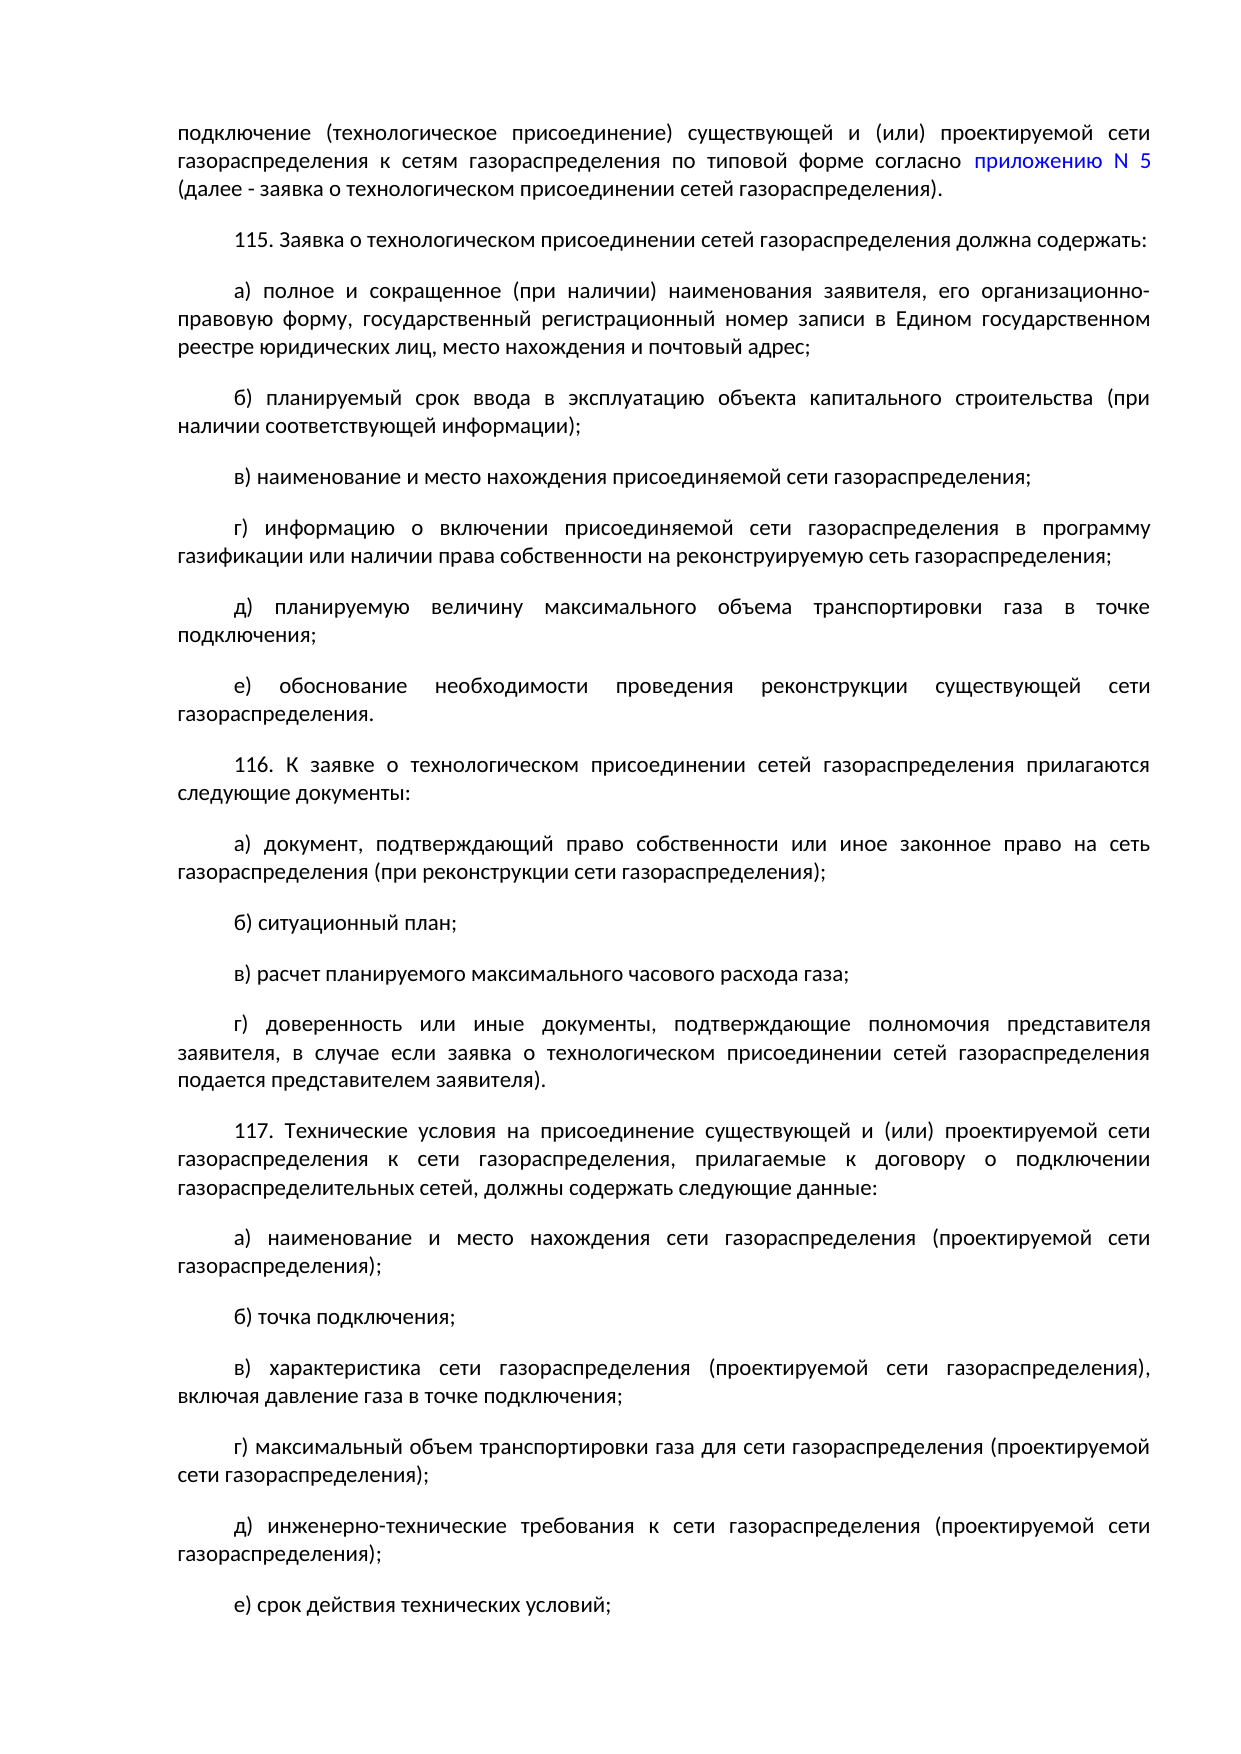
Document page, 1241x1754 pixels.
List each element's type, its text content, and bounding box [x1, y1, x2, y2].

text г) доверенность или иные документы, подтверждающие полномочия представителя заявителя, в случае если заявка о технологическом присоединении сетей газораспределения подается представителем заявителя). [177, 1009, 1152, 1094]
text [177, 118, 1152, 202]
text е) обоснование необходимости проведения реконструкции существующей сети газораспределения. [177, 671, 1152, 727]
text в) расчет планируемого максимального часового расхода газа; [177, 959, 1152, 987]
text а) полное и сокращенное (при наличии) наименования заявителя, его организационно-правовую форму, государственный регистрационный номер записи в Едином государственном реестре юридических лиц, место нахождения и почтовый адрес; [177, 276, 1152, 360]
text б) точка подключения; [177, 1302, 1152, 1331]
text б) планируемый срок ввода в эксплуатацию объекта капитального строительства (при наличии соответствующей информации); [177, 383, 1152, 439]
text е) срок действия технических условий; [177, 1590, 1152, 1618]
text а) документ, подтверждающий право собственности или иное законное право на сеть газораспределения (при реконструкции сети газораспределения); [177, 829, 1152, 885]
text 117. Технические условия на присоединение существующей и (или) проектируемой сети газораспределения к сети газораспределения, прилагаемые к договору о подключении газораспределительных сетей, должны содержать следующие данные: [177, 1117, 1152, 1201]
text 116. К заявке о технологическом присоединении сетей газораспределения прилагаются следующие документы: [177, 750, 1152, 806]
text г) максимальный объем транспортировки газа для сети газораспределения (проектируемой сети газораспределения); [177, 1432, 1152, 1488]
text в) наименование и место нахождения присоединяемой сети газораспределения; [177, 462, 1152, 490]
text 115. Заявка о технологическом присоединении сетей газораспределения должна содержать: [177, 225, 1152, 253]
text б) ситуационный план; [177, 908, 1152, 936]
text г) информацию о включении присоединяемой сети газораспределения в программу газификации или наличии права собственности на реконструируемую сеть газораспределения; [177, 513, 1152, 569]
text д) планируемую величину максимального объема транспортировки газа в точке подключения; [177, 592, 1152, 648]
text д) инженерно-технические требования к сети газораспределения (проектируемой сети газораспределения); [177, 1511, 1152, 1567]
text в) характеристика сети газораспределения (проектируемой сети газораспределения), включая давление газа в точке подключения; [177, 1353, 1152, 1409]
text а) наименование и место нахождения сети газораспределения (проектируемой сети газораспределения); [177, 1223, 1152, 1279]
